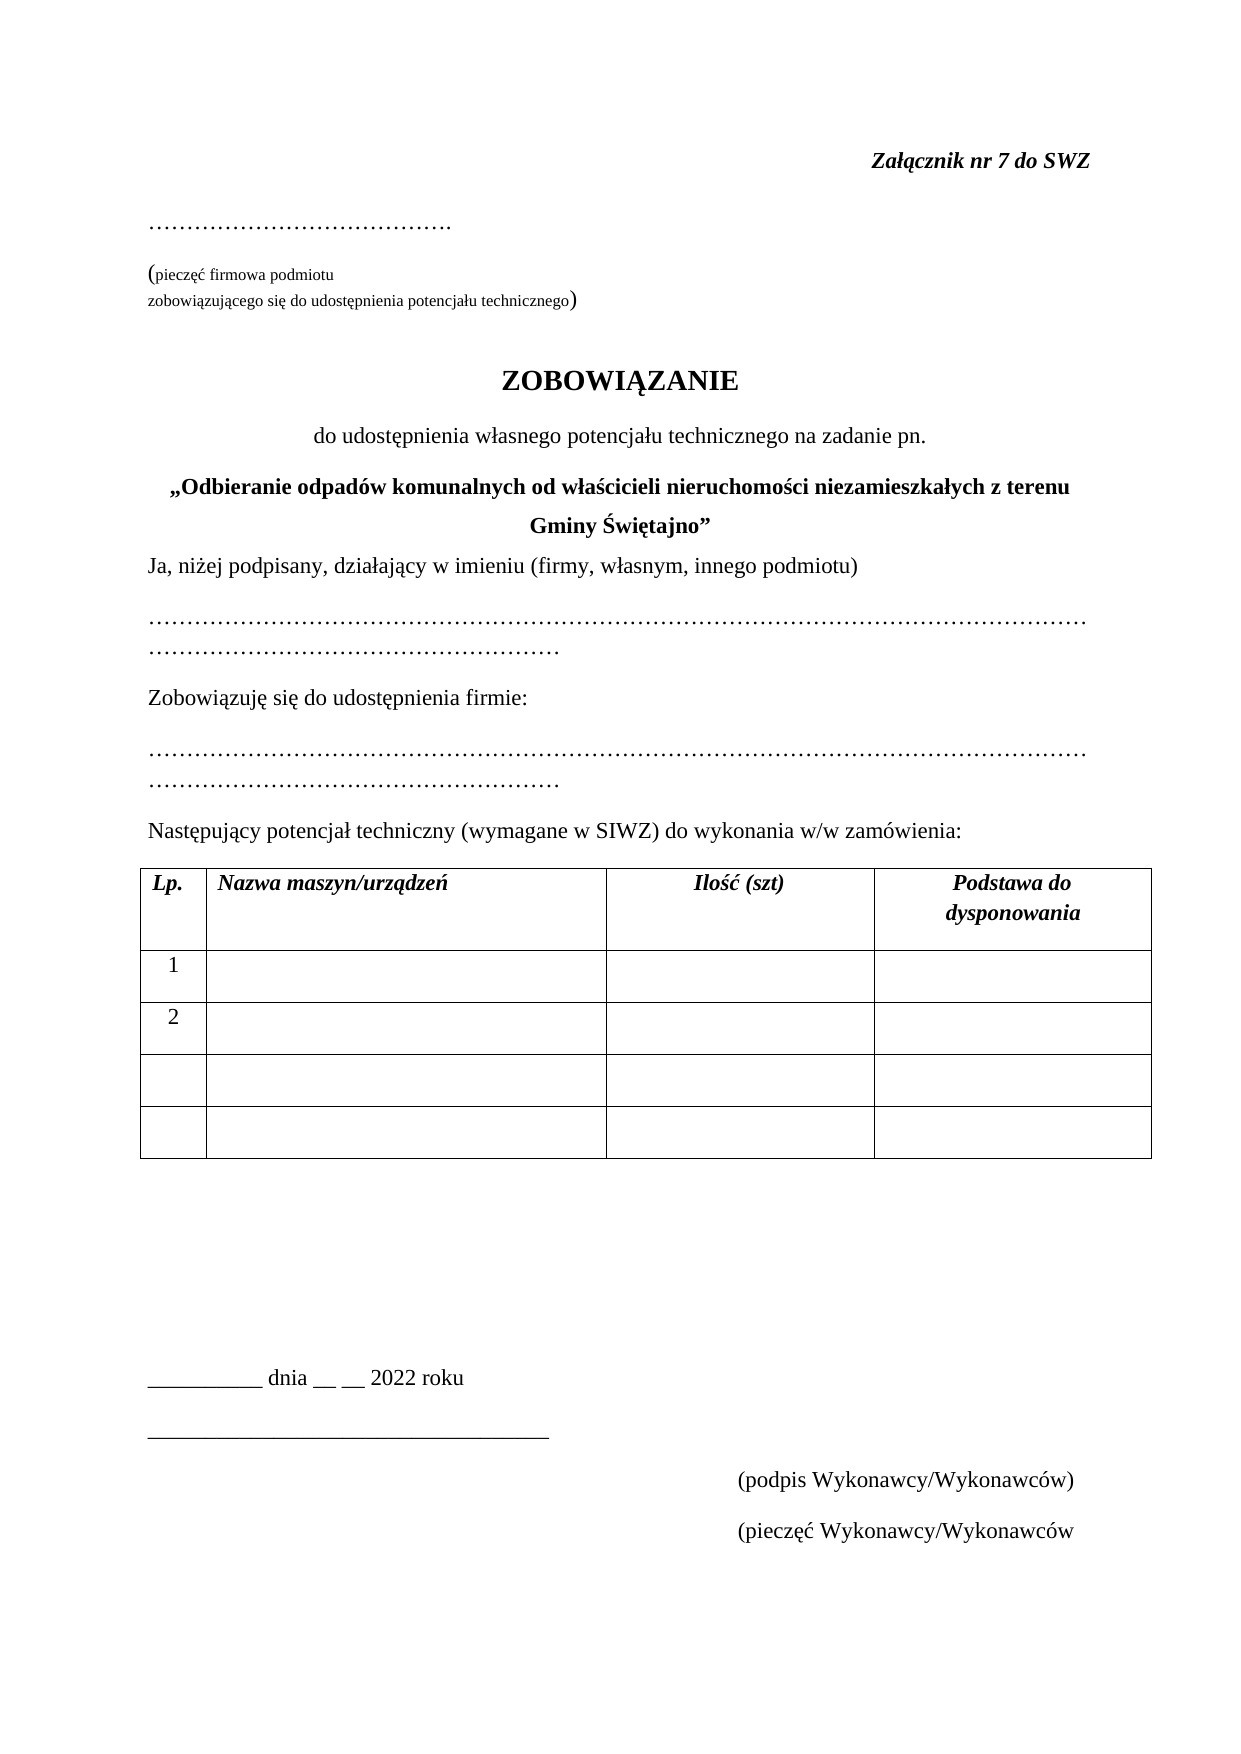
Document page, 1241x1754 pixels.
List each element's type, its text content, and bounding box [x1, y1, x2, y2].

text „Odbieranie odpadów komunalnych od właścicieli nieruchomości niezamieszkałych z terenu Gminy Świętajno” [148, 473, 1093, 539]
table_cell [875, 1003, 1151, 1054]
text ZOBOWIĄZANIE [148, 363, 1093, 396]
table_cell [875, 1107, 1151, 1158]
text Następujący potencjał techniczny (wymagane w SIWZ) do wykonania w/w zamówienia: [148, 817, 1093, 843]
table_cell [207, 1107, 606, 1158]
table_header Ilość (szt) [607, 869, 874, 950]
table_cell [207, 1003, 606, 1054]
text Ja, niżej podpisany, działający w imieniu (firmy, własnym, innego podmiotu) [148, 552, 1093, 578]
table_cell [607, 951, 874, 1002]
table_cell [207, 1055, 606, 1106]
text …………………………………………………………………………………………………………………………………………………………… [148, 735, 1093, 792]
text ___________________________________ [148, 1414, 1093, 1441]
table_cell [607, 1003, 874, 1054]
table_cell [875, 951, 1151, 1002]
table_cell [141, 1055, 206, 1106]
text Załącznik nr 7 do SWZ [148, 148, 1093, 174]
text do udostępnienia własnego potencjału technicznego na zadanie pn. [148, 422, 1093, 448]
text …………………………………. [148, 208, 1093, 234]
table_header Podstawa do dysponowania [875, 869, 1151, 950]
table_cell 2 [141, 1003, 206, 1054]
text Zobowiązuję się do udostępnienia firmie: [148, 684, 1093, 711]
text (pieczęć Wykonawcy/Wykonawców [738, 1517, 1093, 1543]
text zobowiązującego się do udostępnienia potencjału technicznego) [148, 285, 1093, 312]
table_cell [607, 1055, 874, 1106]
text …………………………………………………………………………………………………………………………………………………………… [148, 603, 1093, 660]
table_cell 1 [141, 951, 206, 1002]
table_cell [607, 1107, 874, 1158]
table_cell [141, 1107, 206, 1158]
table_header Lp. [141, 869, 206, 950]
text __________ dnia __ __ 2022 roku [148, 1363, 1093, 1390]
table_cell [875, 1055, 1151, 1106]
table_header Nazwa maszyn/urządzeń [207, 869, 606, 950]
table_cell [207, 951, 606, 1002]
text (podpis Wykonawcy/Wykonawców) [148, 1466, 1093, 1492]
text (pieczęć firmowa podmiotu [148, 259, 1093, 285]
